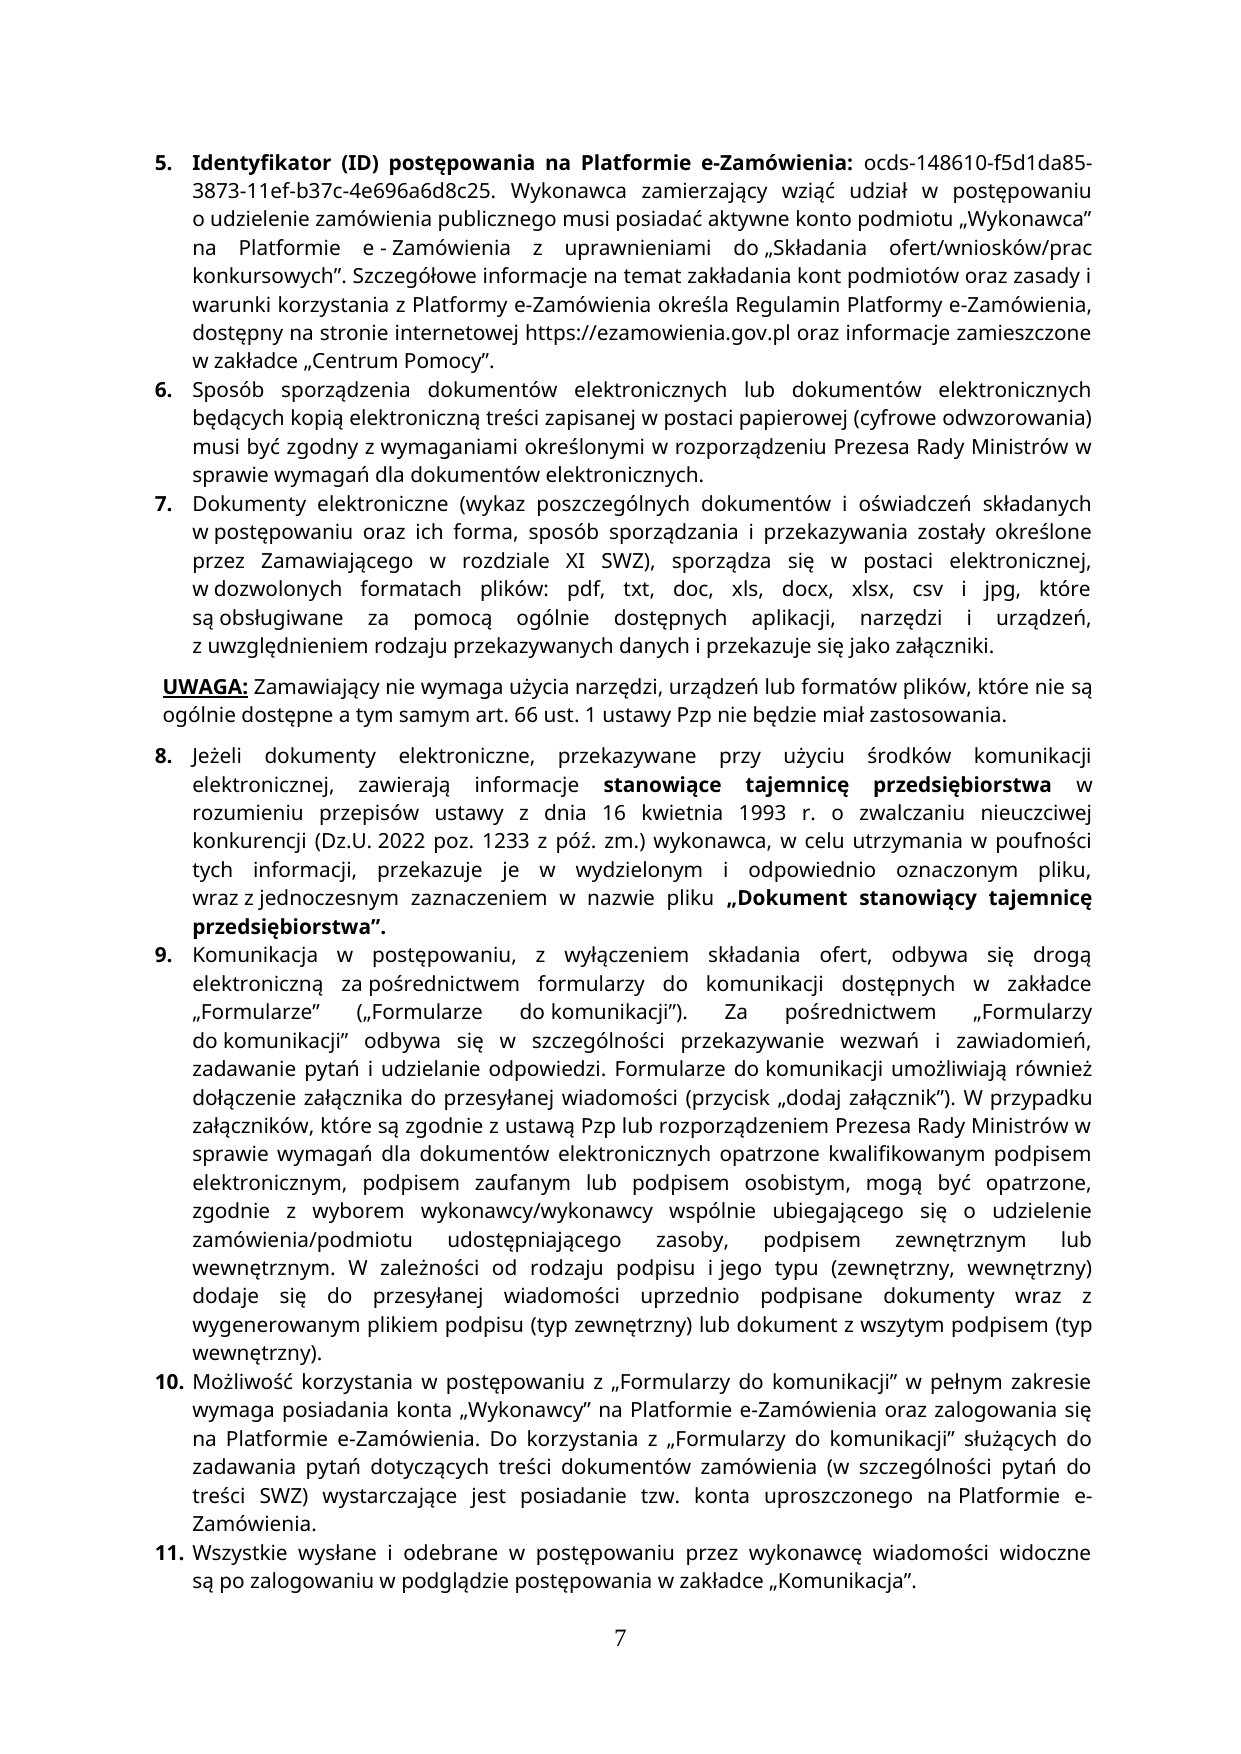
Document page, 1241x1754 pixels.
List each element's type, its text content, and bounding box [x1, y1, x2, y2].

list Sposób sporządzenia dokumentów elektronicznych lub dokumentów elektronicznych będących kopią elektroniczną treści zapisanej w postaci papierowej (cyfrowe odwzorowania) musi być zgodny z wymaganiami określonymi w rozporządzeniu Prezesa Rady Ministrów w sprawie wymagań dla dokumentów elektronicznych. [154, 375, 1093, 489]
list Wszystkie wysłane i odebrane w postępowaniu przez wykonawcę wiadomości widoczne są po zalogowaniu w podglądzie postępowania w zakładce „Komunikacja”. [154, 1538, 1093, 1594]
list Dokumenty elektroniczne (wykaz poszczególnych dokumentów i oświadczeń składanych w postępowaniu oraz ich forma, sposób sporządzania i przekazywania zostały określone przez Zamawiającego w rozdziale XI SWZ), sporządza się w postaci elektronicznej, w dozwolonych formatach plików: pdf, txt, doc, xls, docx, xlsx, csv i jpg, które są obsługiwane za pomocą ogólnie dostępnych aplikacji, narzędzi i urządzeń, z uwzględnieniem rodzaju przekazywanych danych i przekazuje się jako załączniki. [154, 489, 1093, 659]
text UWAGA: Zamawiający nie wymaga użycia narzędzi, urządzeń lub formatów plików, które nie są ogólnie dostępne a tym samym art. 66 ust. 1 ustawy Pzp nie będzie miał zastosowania. [162, 672, 1093, 729]
list Możliwość korzystania w postępowaniu z „Formularzy do komunikacji” w pełnym zakresie wymaga posiadania konta „Wykonawcy” na Platformie e-Zamówienia oraz zalogowania się na Platformie e-Zamówienia. Do korzystania z „Formularzy do komunikacji” służących do zadawania pytań dotyczących treści dokumentów zamówienia (w szczególności pytań do treści SWZ) wystarczające jest posiadanie tzw. konta uproszczonego na Platformie e-Zamówienia. [154, 1367, 1093, 1538]
list Komunikacja w postępowaniu, z wyłączeniem składania ofert, odbywa się drogą elektroniczną za pośrednictwem formularzy do komunikacji dostępnych w zakładce „Formularze” („Formularze do komunikacji”). Za pośrednictwem „Formularzy do komunikacji” odbywa się w szczególności przekazywanie wezwań i zawiadomień, zadawanie pytań i udzielanie odpowiedzi. Formularze do komunikacji umożliwiają również dołączenie załącznika do przesyłanej wiadomości (przycisk „dodaj załącznik”). W przypadku załączników, które są zgodnie z ustawą Pzp lub rozporządzeniem Prezesa Rady Ministrów w sprawie wymagań dla dokumentów elektronicznych opatrzone kwalifikowanym podpisem elektronicznym, podpisem zaufanym lub podpisem osobistym, mogą być opatrzone, zgodnie z wyborem wykonawcy/wykonawcy wspólnie ubiegającego się o udzielenie zamówienia/podmiotu udostępniającego zasoby, podpisem zewnętrznym lub wewnętrznym. W zależności od rodzaju podpisu i jego typu (zewnętrzny, wewnętrzny) dodaje się do przesyłanej wiadomości uprzednio podpisane dokumenty wraz z wygenerowanym plikiem podpisu (typ zewnętrzny) lub dokument z wszytym podpisem (typ wewnętrzny). [154, 940, 1093, 1367]
list Jeżeli dokumenty elektroniczne, przekazywane przy użyciu środków komunikacji elektronicznej, zawierają informacje stanowiące tajemnicę przedsiębiorstwa w rozumieniu przepisów ustawy z dnia 16 kwietnia 1993 r. o zwalczaniu nieuczciwej konkurencji (Dz.U. 2022 poz. 1233 z póź. zm.) wykonawca, w celu utrzymania w poufności tych informacji, przekazuje je w wydzielonym i odpowiednio oznaczonym pliku, wraz z jednoczesnym zaznaczeniem w nazwie pliku „Dokument stanowiący tajemnicę przedsiębiorstwa”. [154, 741, 1093, 940]
list Identyfikator (ID) postępowania na Platformie e-Zamówienia: ocds-148610-f5d1da85-3873-11ef-b37c-4e696a6d8c25. Wykonawca zamierzający wziąć udział w postępowaniu o udzielenie zamówienia publicznego musi posiadać aktywne konto podmiotu „Wykonawca” na Platformie e - Zamówienia z uprawnieniami do „Składania ofert/wniosków/prac konkursowych”. Szczegółowe informacje na temat zakładania kont podmiotów oraz zasady i warunki korzystania z Platformy e-Zamówienia określa Regulamin Platformy e-Zamówienia, dostępny na stronie internetowej https://ezamowienia.gov.pl oraz informacje zamieszczone w zakładce „Centrum Pomocy”. [154, 148, 1093, 375]
